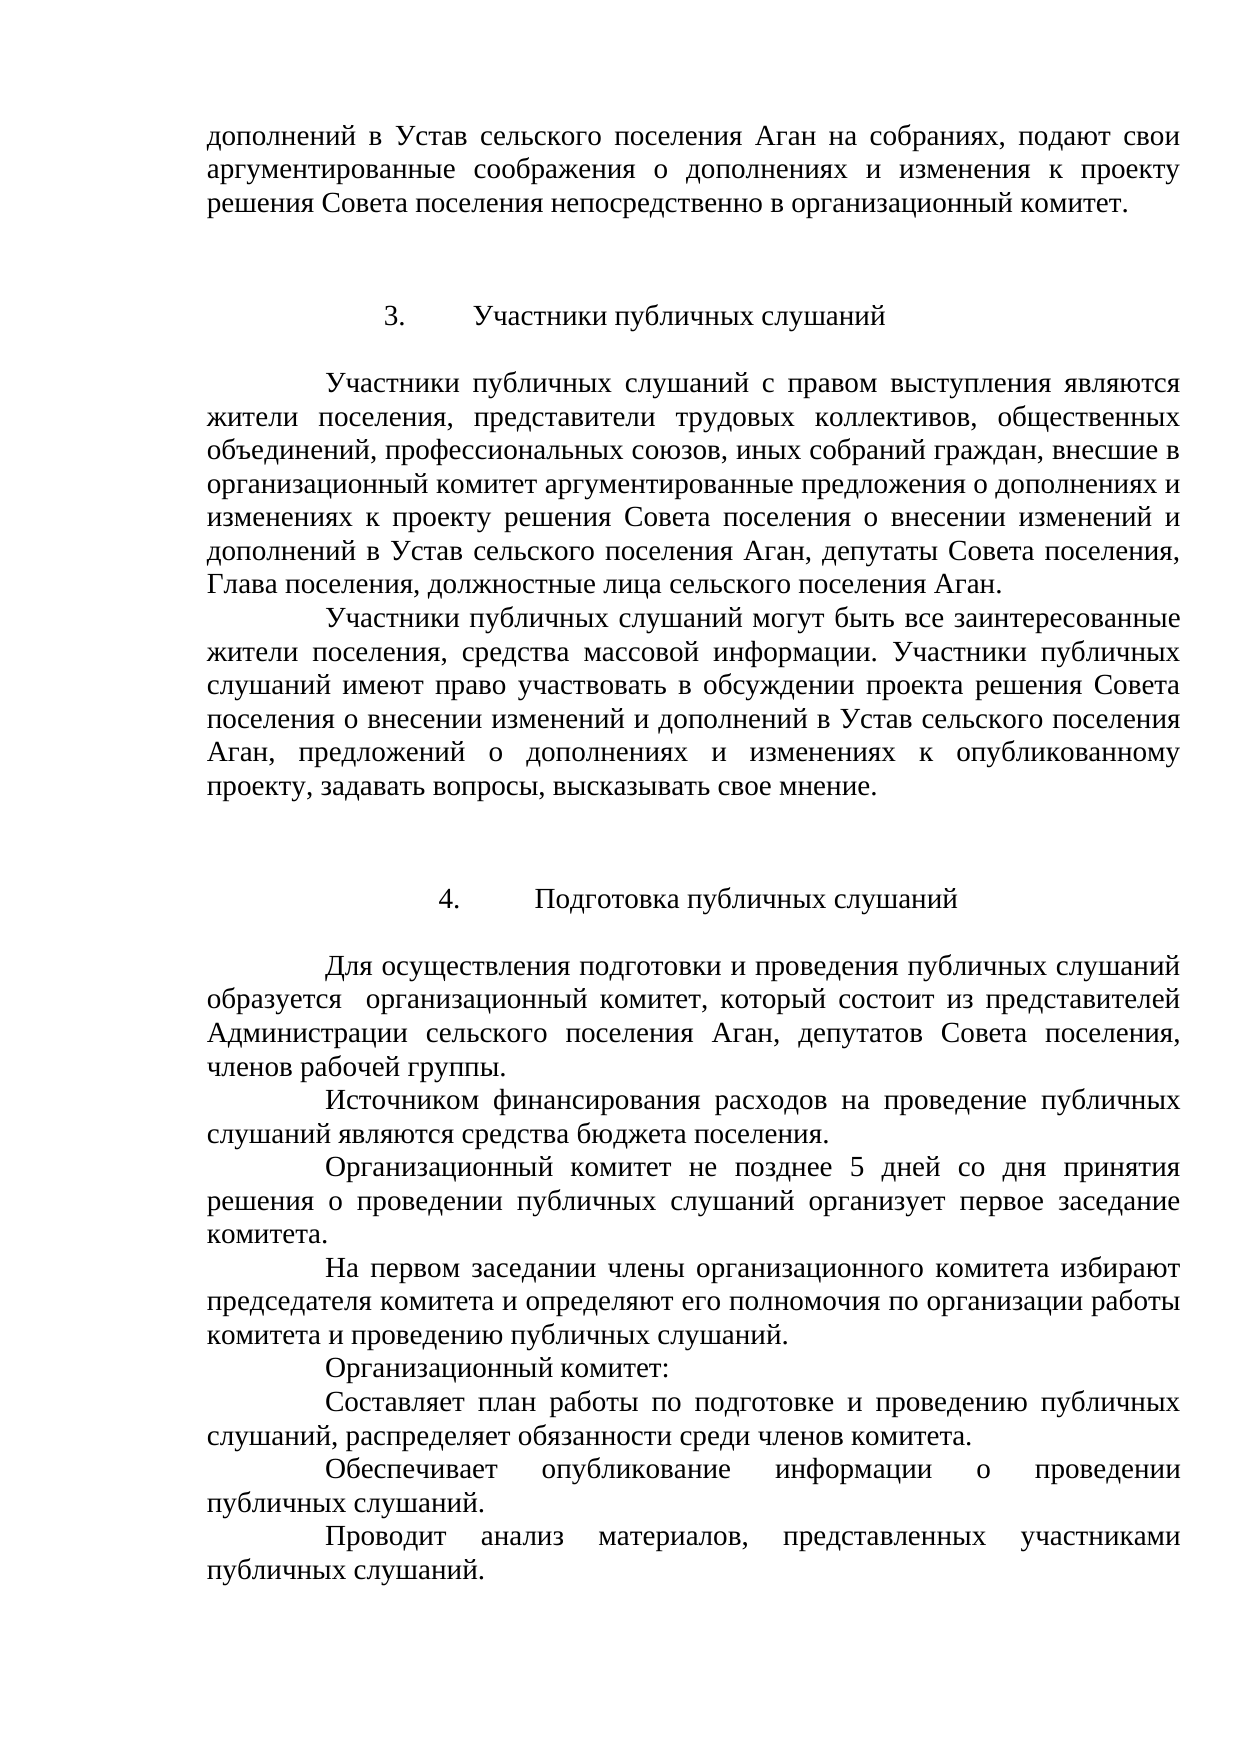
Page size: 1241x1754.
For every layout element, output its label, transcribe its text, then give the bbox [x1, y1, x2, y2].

list Проводит анализ материалов, представленных участниками публичных слушаний. [207, 1518, 1181, 1585]
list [207, 118, 1181, 219]
list Участники публичных слушаний [383, 298, 1013, 332]
list Участники публичных слушаний с правом выступления являются жители поселения, представители трудовых коллективов, общественных объединений, профессиональных союзов, иных собраний граждан, внесшие в организационный комитет аргументированные предложения о дополнениях и изменениях к проекту решения Совета поселения о внесении изменений и дополнений в Устав сельского поселения Аган, депутаты Совета поселения, Глава поселения, должностные лица сельского поселения Аган. [207, 365, 1181, 600]
list Организационный комитет: [207, 1351, 1181, 1384]
list Подготовка публичных слушаний [383, 881, 1013, 914]
list Источником финансирования расходов на проведение публичных слушаний являются средства бюджета поселения. [207, 1082, 1181, 1149]
list Для осуществления подготовки и проведения публичных слушаний образуется организационный комитет, который состоит из представителей Администрации сельского поселения Аган, депутатов Совета поселения, членов рабочей группы. [207, 948, 1181, 1082]
list Обеспечивает опубликование информации о проведении публичных слушаний. [207, 1451, 1181, 1518]
list На первом заседании члены организационного комитета избирают председателя комитета и определяют его полномочия по организации работы комитета и проведению публичных слушаний. [207, 1250, 1181, 1351]
list Составляет план работы по подготовке и проведению публичных слушаний, распределяет обязанности среди членов комитета. [207, 1384, 1181, 1451]
list Участники публичных слушаний могут быть все заинтересованные жители поселения, средства массовой информации. Участники публичных слушаний имеют право участвовать в обсуждении проекта решения Совета поселения о внесении изменений и дополнений в Устав сельского поселения Аган, предложений о дополнениях и изменениях к опубликованному проекту, задавать вопросы, высказывать свое мнение. [207, 600, 1181, 801]
list Организационный комитет не позднее 5 дней со дня принятия решения о проведении публичных слушаний организует первое заседание комитета. [207, 1149, 1181, 1250]
